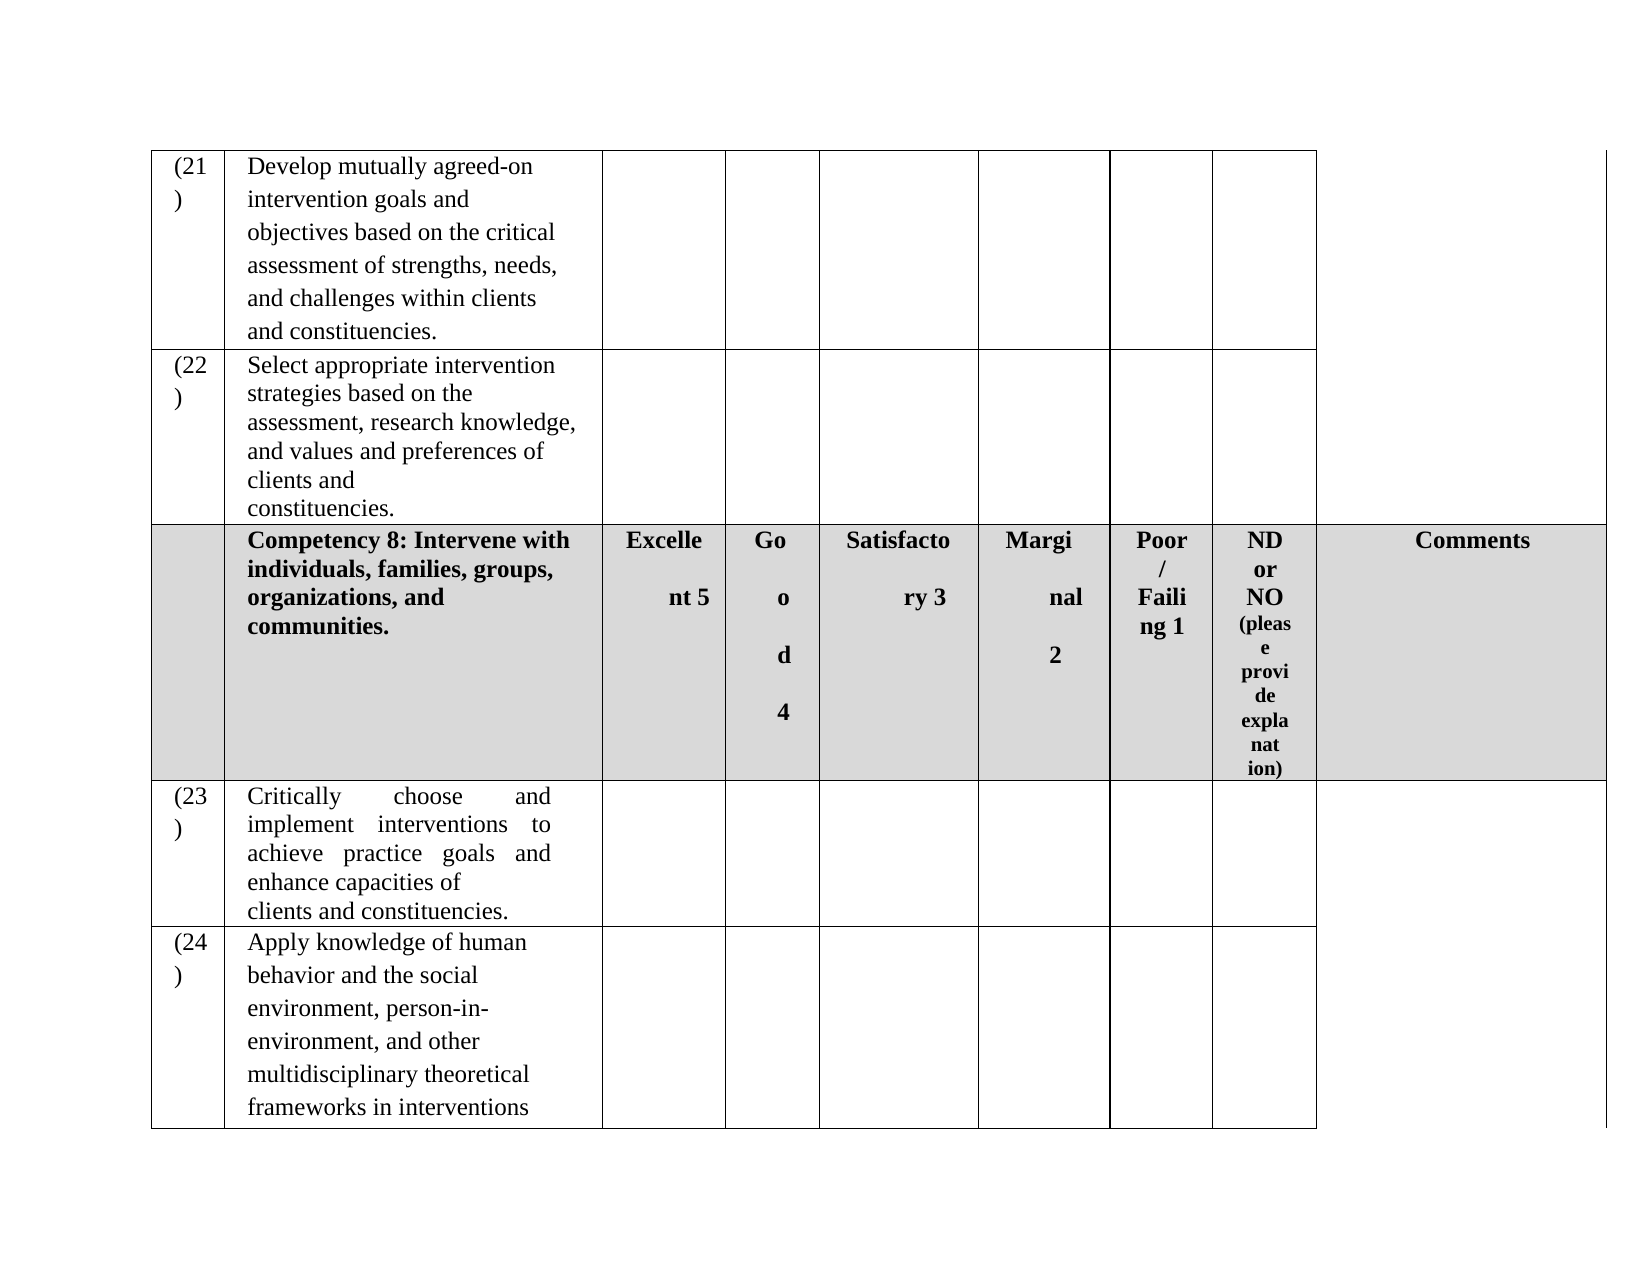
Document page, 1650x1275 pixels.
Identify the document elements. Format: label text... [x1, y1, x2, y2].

table_header (21) [152, 151, 224, 349]
table_cell [726, 781, 819, 926]
table_cell [726, 927, 819, 1127]
table_cell (22) [152, 350, 224, 524]
table_cell Comments [1317, 525, 1606, 780]
table_cell [1111, 350, 1212, 524]
table_cell Good 4 [726, 525, 819, 780]
table_cell [820, 927, 978, 1127]
table_cell Critically choose and implement interventions to achieve practice goals and enhance capacities of clients and constituencies. [225, 781, 602, 926]
table_header [726, 151, 819, 349]
table_header [1317, 150, 1606, 524]
table_cell [1111, 927, 1212, 1127]
table_cell [1213, 781, 1316, 926]
table_header [979, 151, 1109, 349]
table_cell Poor/ Failing 1 [1111, 525, 1212, 780]
table_cell [726, 350, 819, 524]
table_cell [152, 525, 224, 780]
table_cell Competency 8: Intervene with individuals, families, groups, organizations, and communities. [225, 525, 602, 780]
table_cell [603, 927, 725, 1127]
table_cell [1317, 781, 1606, 1127]
table_cell [820, 350, 978, 524]
table_header [603, 151, 725, 349]
table_cell [603, 350, 725, 524]
table_header [1111, 151, 1212, 349]
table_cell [225, 927, 602, 1127]
table_header Develop mutually agreed-on intervention goals and objectives based on the critical assessment of strengths, needs, and challenges within clients and constituencies. [225, 151, 602, 349]
table_cell [1213, 927, 1316, 1127]
table_cell Select appropriate intervention strategies based on the assessment, research knowledge, and values and preferences of clients and constituencies. [225, 350, 602, 524]
table_cell ND or NO (please provide explanat ion) [1213, 525, 1316, 780]
table_cell Marginal 2 [979, 525, 1109, 780]
table_cell [820, 781, 978, 926]
table_cell [1111, 781, 1212, 926]
table_cell [1213, 350, 1316, 524]
table_cell (24) [152, 927, 224, 1127]
table_cell Excellent 5 [603, 525, 725, 780]
table_header [820, 151, 978, 349]
table_cell [979, 350, 1109, 524]
table_cell [979, 927, 1109, 1127]
table_cell [979, 781, 1109, 926]
table_cell (23) [152, 781, 224, 926]
table_cell [603, 781, 725, 926]
table_header [1213, 151, 1316, 349]
table_cell Satisfactory 3 [820, 525, 978, 780]
